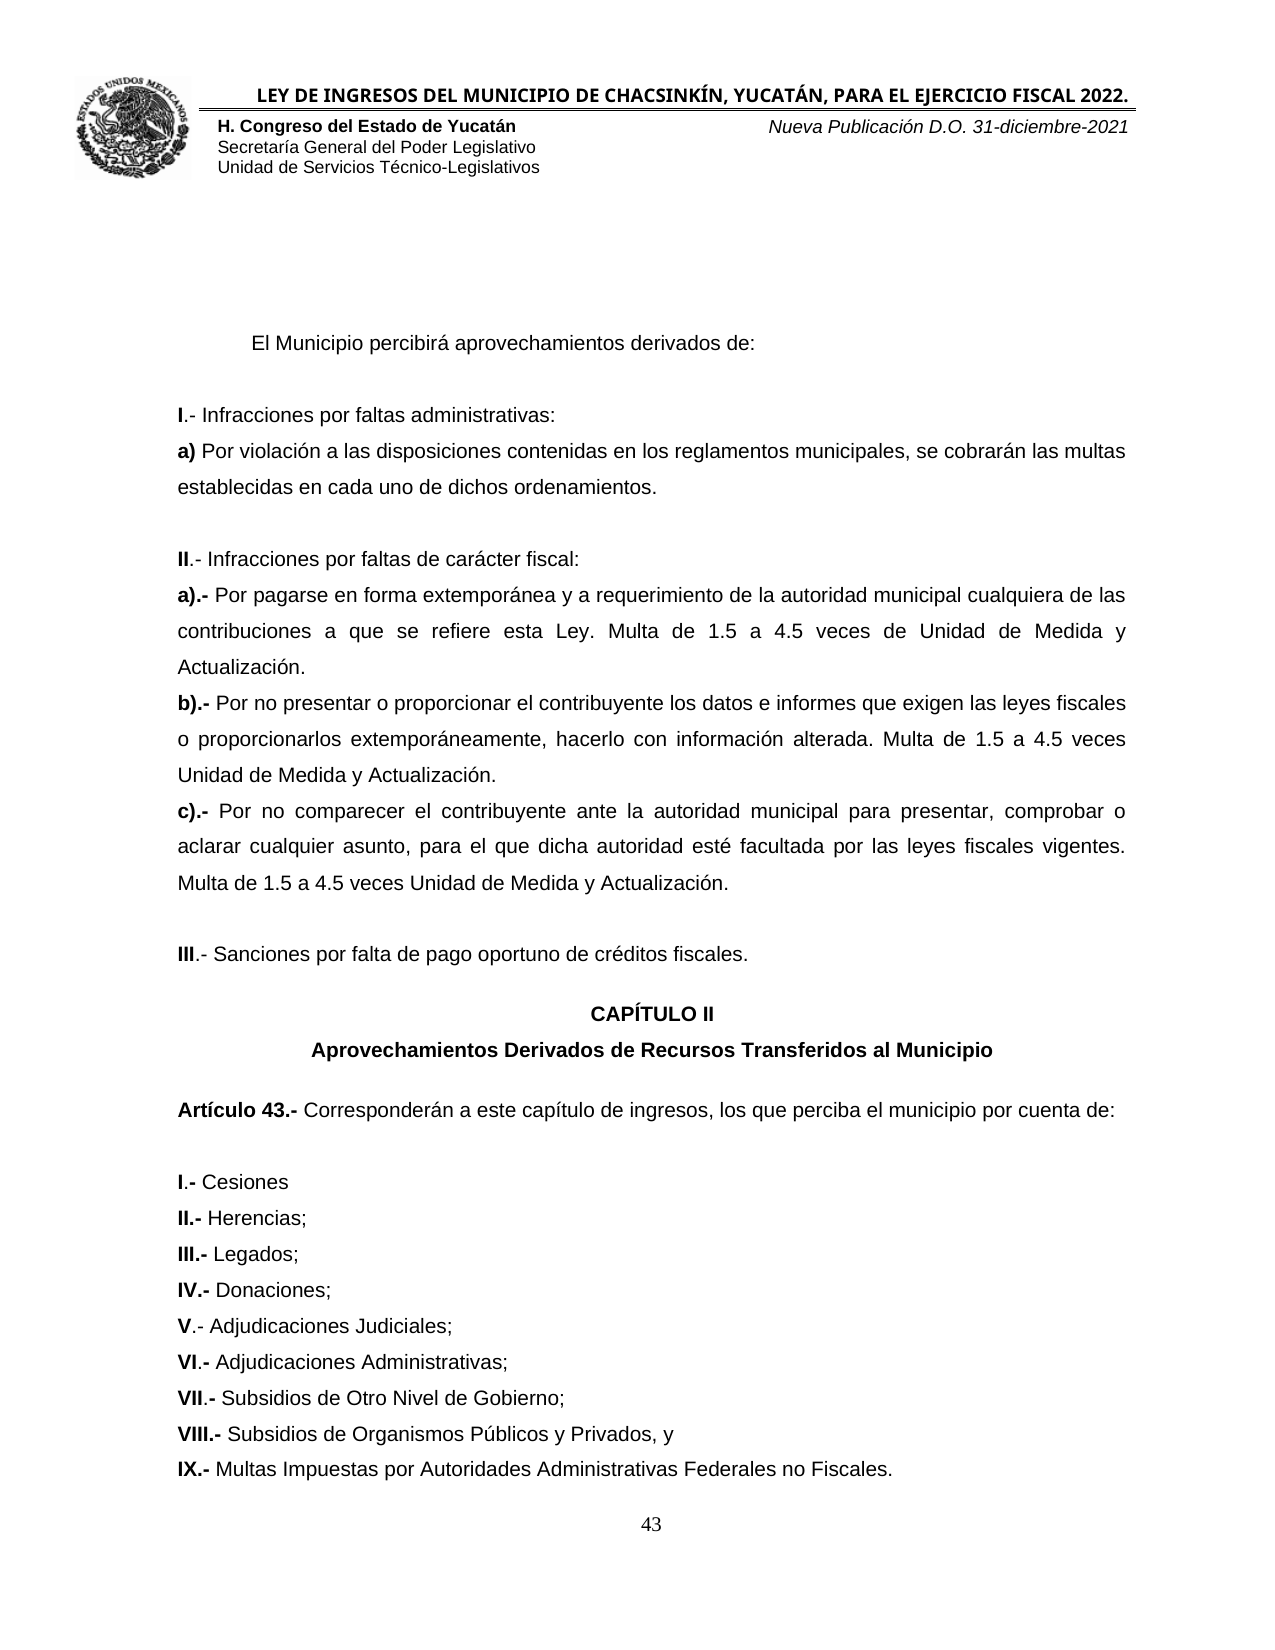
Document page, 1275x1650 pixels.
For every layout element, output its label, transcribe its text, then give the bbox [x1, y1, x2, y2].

text VI.- Adjudicaciones Administrativas; [177, 1349, 1127, 1373]
text VII.- Subsidios de Otro Nivel de Gobierno; [177, 1385, 1127, 1409]
text I.- Infracciones por faltas administrativas: [177, 403, 1127, 427]
text III.- Legados; [177, 1242, 1127, 1266]
text Aprovechamientos Derivados de Recursos Transferidos al Municipio [177, 1038, 1127, 1062]
text II.- Infracciones por faltas de carácter fiscal: [177, 547, 1127, 571]
text a).- Por pagarse en forma extemporánea y a requerimiento de la autoridad municipal cualquiera de las contribuciones a que se refiere esta Ley. Multa de 1.5 a 4.5 veces de Unidad de Medida y Actualización. [177, 583, 1127, 679]
text V.- Adjudicaciones Judiciales; [177, 1313, 1127, 1337]
text El Municipio percibirá aprovechamientos derivados de: [177, 331, 1127, 355]
text I.- Cesiones [177, 1170, 1127, 1194]
text VIII.- Subsidios de Organismos Públicos y Privados, y [177, 1421, 1127, 1445]
text Artículo 43.- Corresponderán a este capítulo de ingresos, los que perciba el municipio por cuenta de: [177, 1098, 1127, 1122]
text a) Por violación a las disposiciones contenidas en los reglamentos municipales, se cobrarán las multas establecidas en cada uno de dichos ordenamientos. [177, 439, 1127, 499]
text IX.- Multas Impuestas por Autoridades Administrativas Federales no Fiscales. [177, 1457, 1127, 1481]
text III.- Sanciones por falta de pago oportuno de créditos fiscales. [177, 942, 1127, 966]
text IV.- Donaciones; [177, 1278, 1127, 1302]
text b).- Por no presentar o proporcionar el contribuyente los datos e informes que exigen las leyes fiscales o proporcionarlos extemporáneamente, hacerlo con información alterada. Multa de 1.5 a 4.5 veces Unidad de Medida y Actualización. [177, 691, 1127, 786]
text II.- Herencias; [177, 1206, 1127, 1230]
text CAPÍTULO II [177, 1002, 1127, 1026]
text c).- Por no comparecer el contribuyente ante la autoridad municipal para presentar, comprobar o aclarar cualquier asunto, para el que dicha autoridad esté facultada por las leyes fiscales vigentes. Multa de 1.5 a 4.5 veces Unidad de Medida y Actualización. [177, 798, 1127, 894]
